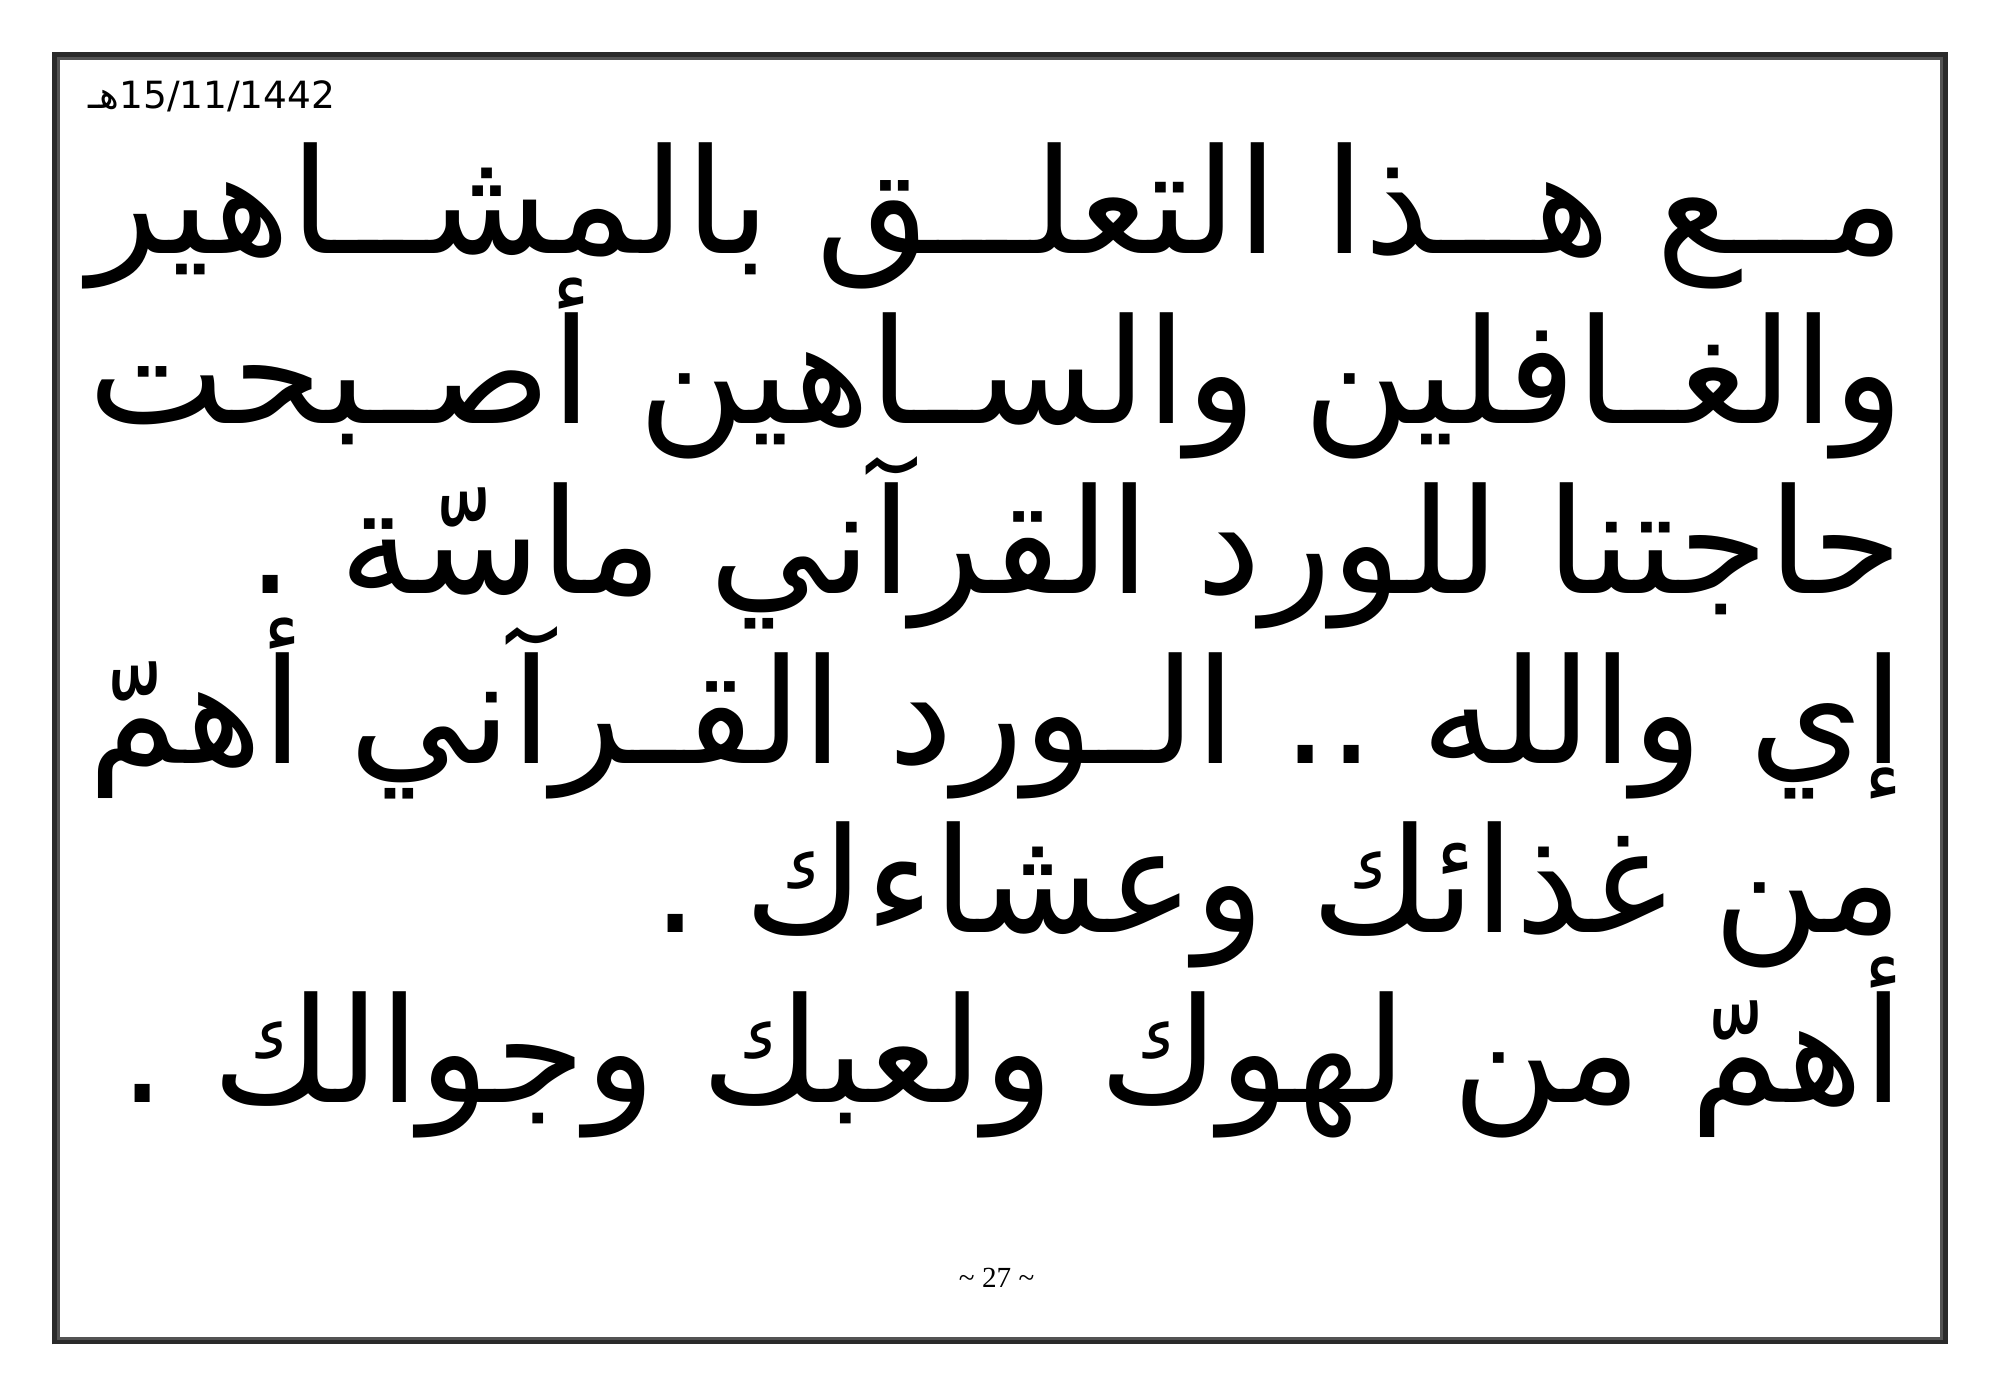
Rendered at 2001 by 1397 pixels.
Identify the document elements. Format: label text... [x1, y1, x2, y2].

text أهمّ من لهوك ولعبك وجوالك . [89, 967, 1904, 1137]
text إي والله .. الورد القرآني أهمّ من غذائك وعشاءك . [89, 628, 1904, 967]
text مع هذا التعلق بالمشاهير والغافلين والساهين أصبحت حاجتنا للورد القرآني ماسّة . [89, 118, 1904, 628]
